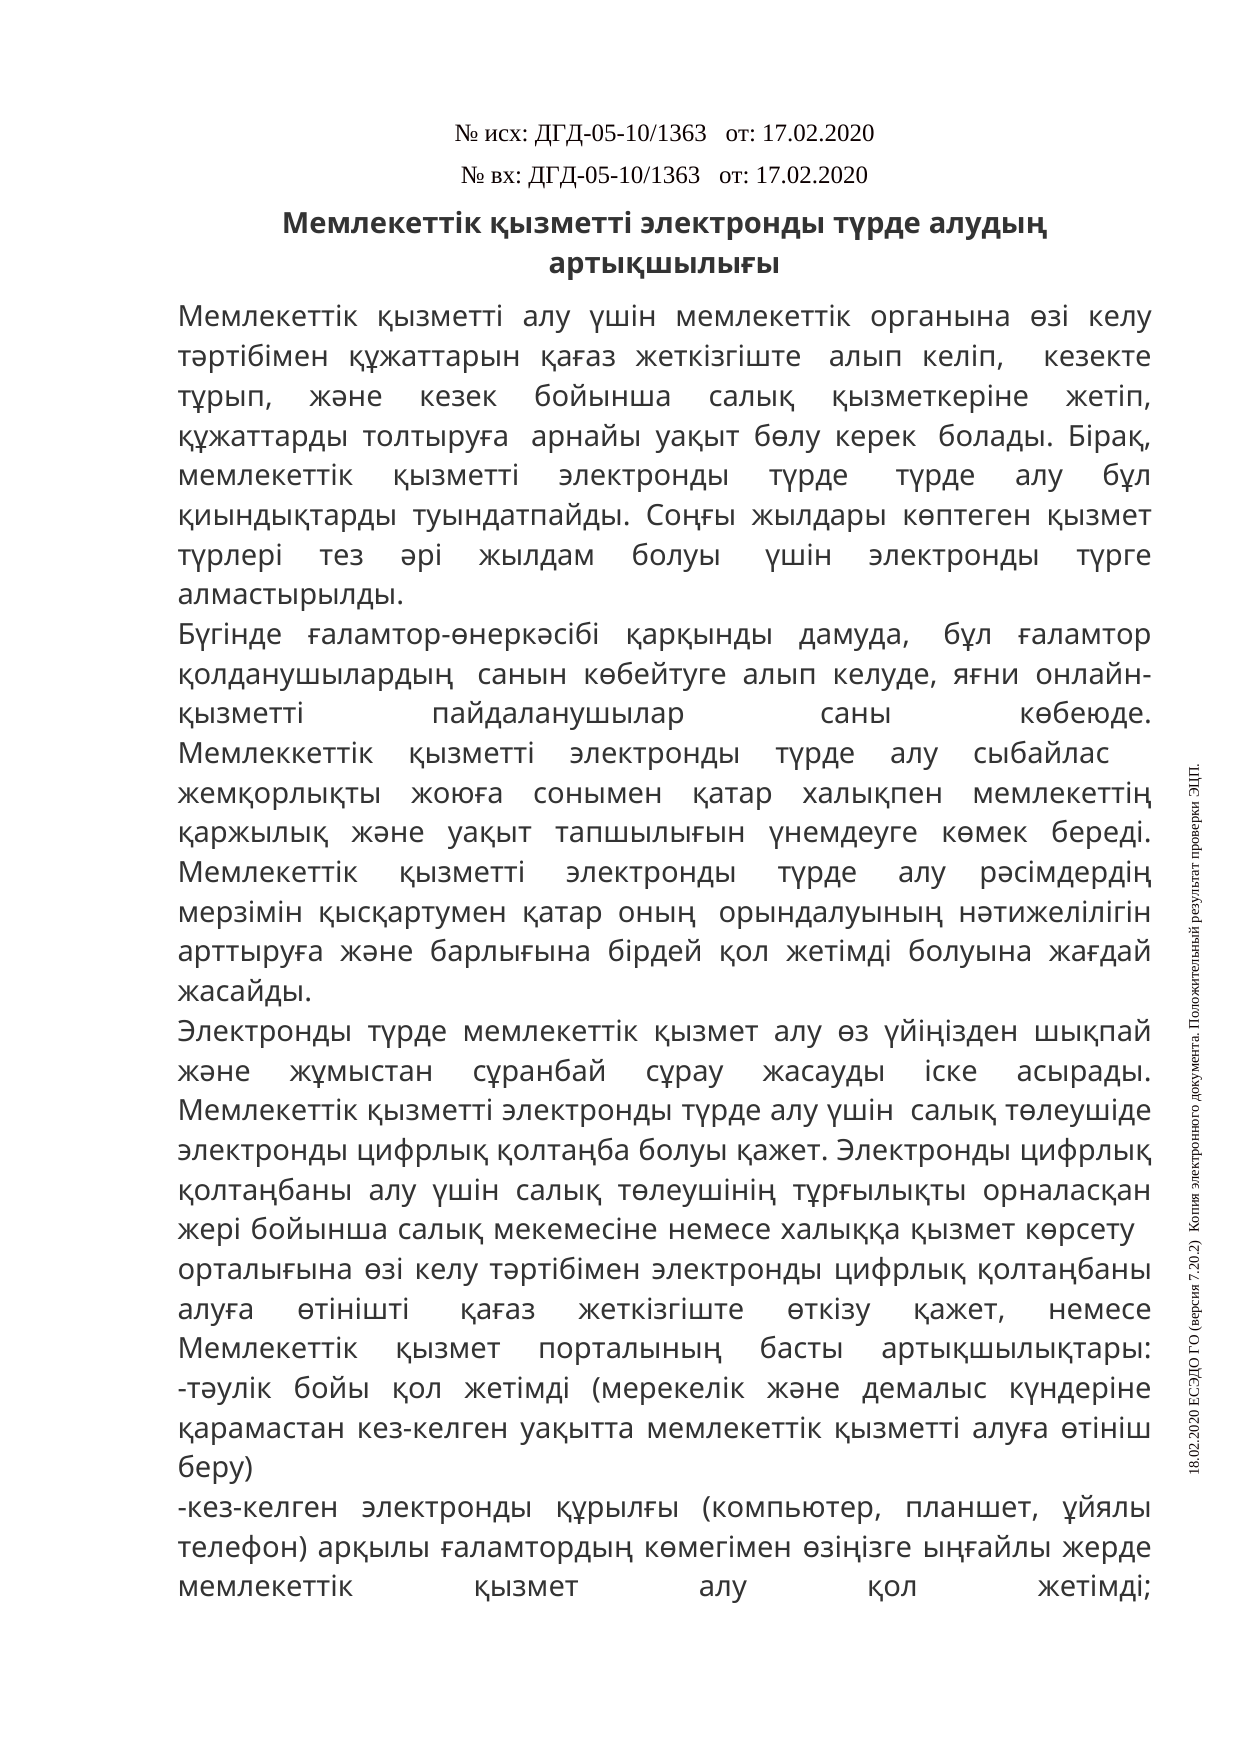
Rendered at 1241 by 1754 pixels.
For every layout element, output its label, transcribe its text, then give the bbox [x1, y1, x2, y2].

table_header [166, 118, 1163, 203]
text Мемлекеттік қызметті электронды түрде алудың артықшылығы [177, 203, 1152, 282]
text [177, 296, 1152, 1605]
